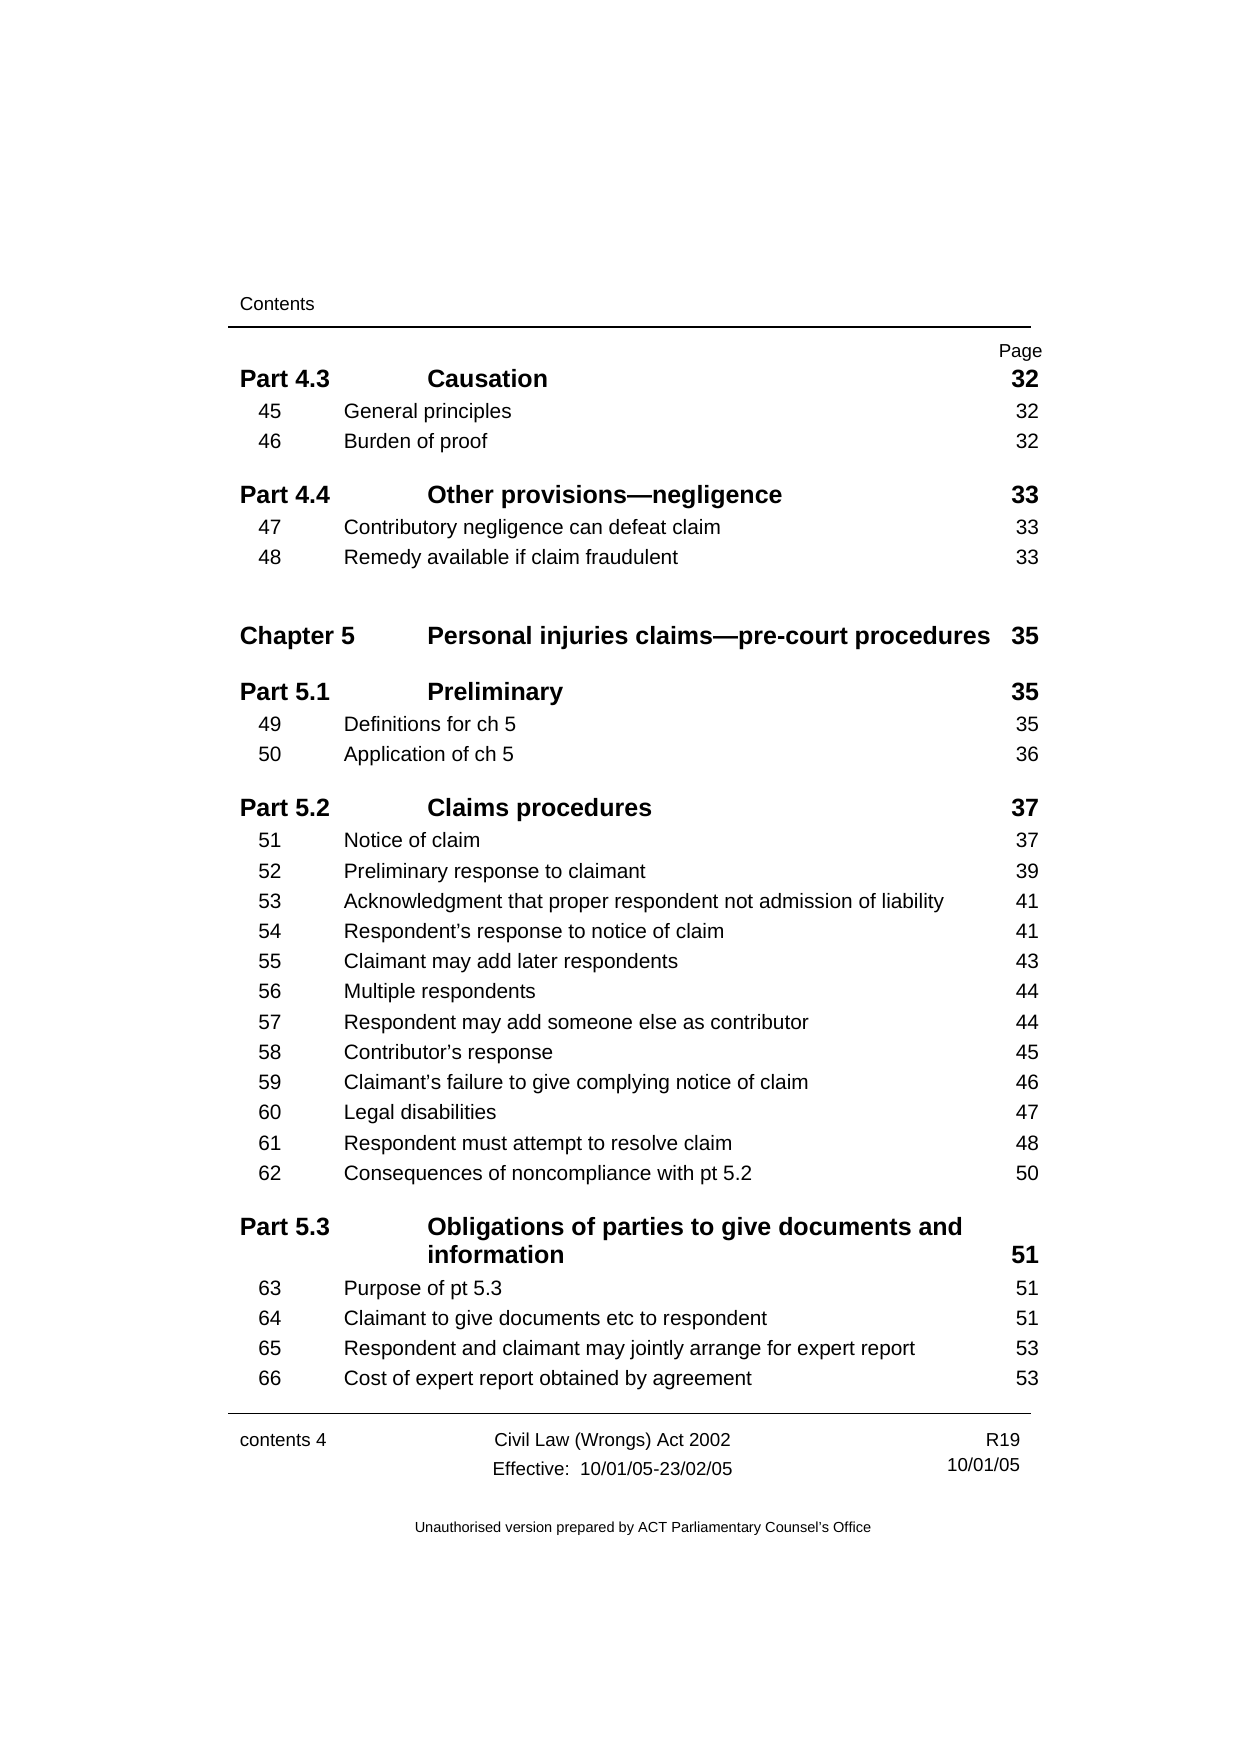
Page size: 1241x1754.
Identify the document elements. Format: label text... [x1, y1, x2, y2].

text 48 Remedy available if claim fraudulent 33 [239, 545, 1005, 569]
text 54 Respondent’s response to notice of claim 41 [239, 919, 1005, 943]
text 65 Respondent and claimant may jointly arrange for expert report 53 [239, 1336, 1005, 1360]
text Part 5.3 Obligations of parties to give documents and information 51 [239, 1212, 1005, 1269]
text 62 Consequences of noncompliance with pt 5.2 50 [239, 1161, 1005, 1184]
text 45 General principles 32 [239, 399, 1005, 423]
text 55 Claimant may add later respondents 43 [239, 949, 1005, 973]
text 64 Claimant to give documents etc to respondent 51 [239, 1306, 1005, 1329]
text 49 Definitions for ch 5 35 [239, 712, 1005, 736]
text 50 Application of ch 5 36 [239, 742, 1005, 766]
text 51 Notice of claim 37 [239, 828, 1005, 852]
text 58 Contributor’s response 45 [239, 1040, 1005, 1064]
text 63 Purpose of pt 5.3 51 [239, 1275, 1005, 1299]
text 57 Respondent may add someone else as contributor 44 [239, 1009, 1005, 1033]
text Part 5.2 Claims procedures 37 [239, 793, 1005, 822]
text 52 Preliminary response to claimant 39 [239, 858, 1005, 882]
text 60 Legal disabilities 47 [239, 1100, 1005, 1124]
text 61 Respondent must attempt to resolve claim 48 [239, 1130, 1005, 1154]
text Part 4.4 Other provisions—negligence 33 [239, 480, 1005, 509]
text 46 Burden of proof 32 [239, 429, 1005, 453]
text 59 Claimant’s failure to give complying notice of claim 46 [239, 1070, 1005, 1094]
text Part 5.1 Preliminary 35 [239, 677, 1005, 706]
text 56 Multiple respondents 44 [239, 979, 1005, 1003]
text Part 4.3 Causation 32 [239, 364, 1005, 392]
text 53 Acknowledgment that proper respondent not admission of liability 41 [239, 889, 1005, 913]
text 66 Cost of expert report obtained by agreement 53 [239, 1366, 1005, 1390]
text Chapter 5 Personal injuries claims—pre-court procedures 35 [239, 621, 1005, 650]
text 47 Contributory negligence can defeat claim 33 [239, 515, 1005, 539]
